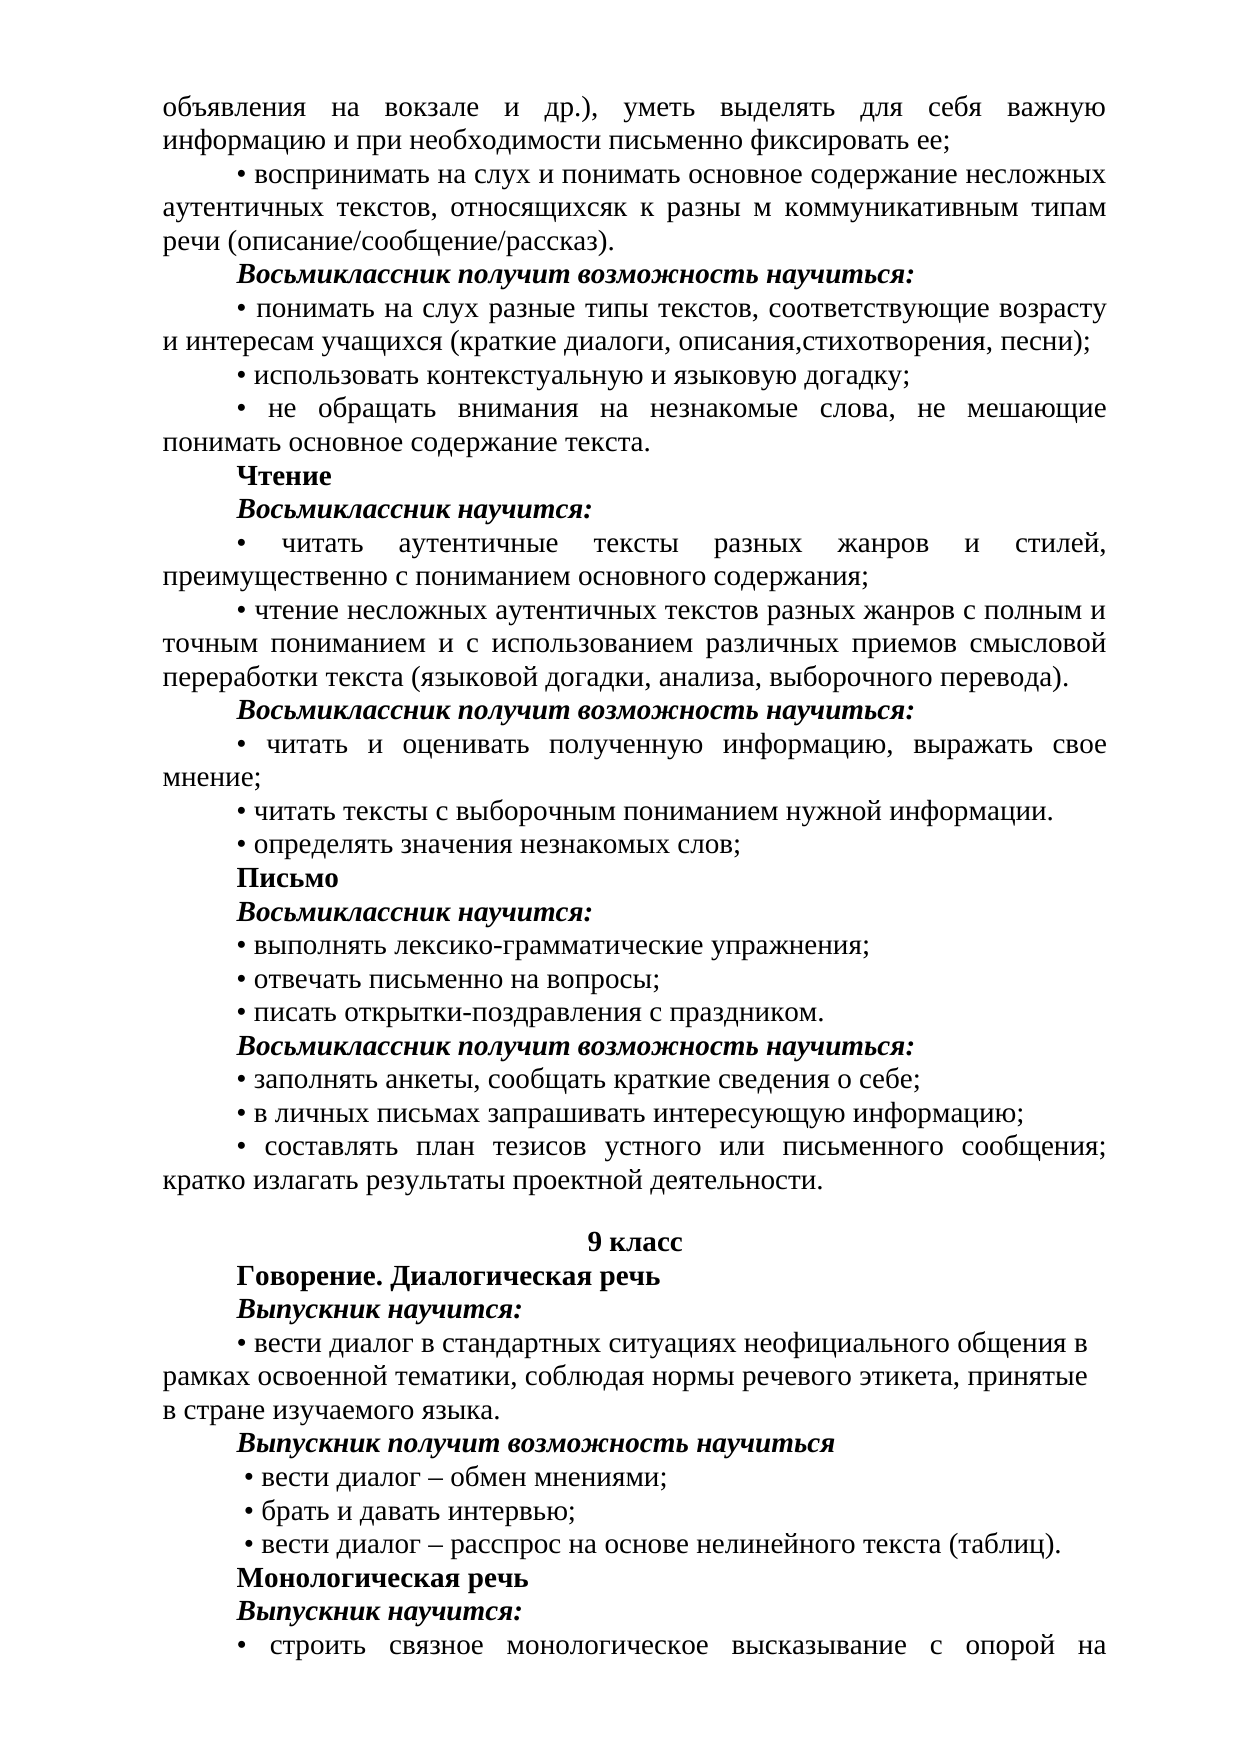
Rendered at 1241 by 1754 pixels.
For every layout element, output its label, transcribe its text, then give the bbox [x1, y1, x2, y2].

text • читать и оценивать полученную информацию, выражать свое мнение; [162, 726, 1107, 793]
text • вести диалог в стандартных ситуациях неофициального общения в рамках освоенной тематики, соблюдая нормы речевого этикета, принятые в стране изучаемого языка. [162, 1325, 1107, 1426]
text Говорение. Диалогическая речь [162, 1258, 1107, 1291]
text • понимать на слух разные типы текстов, соответствующие возрасту и интересам учащихся (краткие диалоги, описания,стихотворения, песни); [162, 290, 1107, 357]
text • вести диалог – обмен мнениями; [162, 1459, 1107, 1493]
text • вести диалог – расспрос на основе нелинейного текста (таблиц). [162, 1526, 1107, 1560]
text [162, 1627, 1107, 1660]
text • писать открытки-поздравления с праздником. [162, 994, 1107, 1028]
text • отвечать письменно на вопросы; [162, 961, 1107, 994]
text 9 класс [162, 1224, 1107, 1258]
text Восьмиклассник научится: [162, 491, 1107, 525]
text Монологическая речь [162, 1560, 1107, 1593]
text Письмо [162, 860, 1107, 894]
text Выпускник научится: [162, 1593, 1107, 1627]
text • составлять план тезисов устного или письменного сообщения; кратко излагать результаты проектной деятельности. [162, 1128, 1107, 1196]
text • чтение несложных аутентичных текстов разных жанров с полным и точным пониманием и с использованием различных приемов смысловой переработки текста (языковой догадки, анализа, выборочного перевода). [162, 592, 1107, 692]
text • воспринимать на слух и понимать основное содержание несложных аутентичных текстов, относящихсяк к разны м коммуникативным типам речи (описание/сообщение/рассказ). [162, 156, 1107, 256]
text • в личных письмах запрашивать интересующую информацию; [162, 1095, 1107, 1128]
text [162, 89, 1107, 156]
text • выполнять лексико-грамматические упражнения; [162, 927, 1107, 961]
text Восьмиклассник получит возможность научиться: [162, 256, 1107, 290]
text Восьмиклассник получит возможность научиться: [162, 1028, 1107, 1061]
text • заполнять анкеты, сообщать краткие сведения о себе; [162, 1061, 1107, 1095]
text Чтение [162, 458, 1107, 491]
text Выпускник научится: [162, 1291, 1107, 1325]
text • не обращать внимания на незнакомые слова, не мешающие понимать основное содержание текста. [162, 391, 1107, 458]
text • читать аутентичные тексты разных жанров и стилей, преимущественно с пониманием основного содержания; [162, 525, 1107, 592]
text • брать и давать интервью; [162, 1493, 1107, 1526]
text Восьмиклассник получит возможность научиться: [162, 692, 1107, 726]
text • читать тексты с выборочным пониманием нужной информации. [162, 793, 1107, 827]
text Восьмиклассник научится: [162, 894, 1107, 927]
text • определять значения незнакомых слов; [162, 827, 1107, 860]
text Выпускник получит возможность научиться [162, 1426, 1107, 1459]
text • использовать контекстуальную и языковую догадку; [162, 357, 1107, 391]
